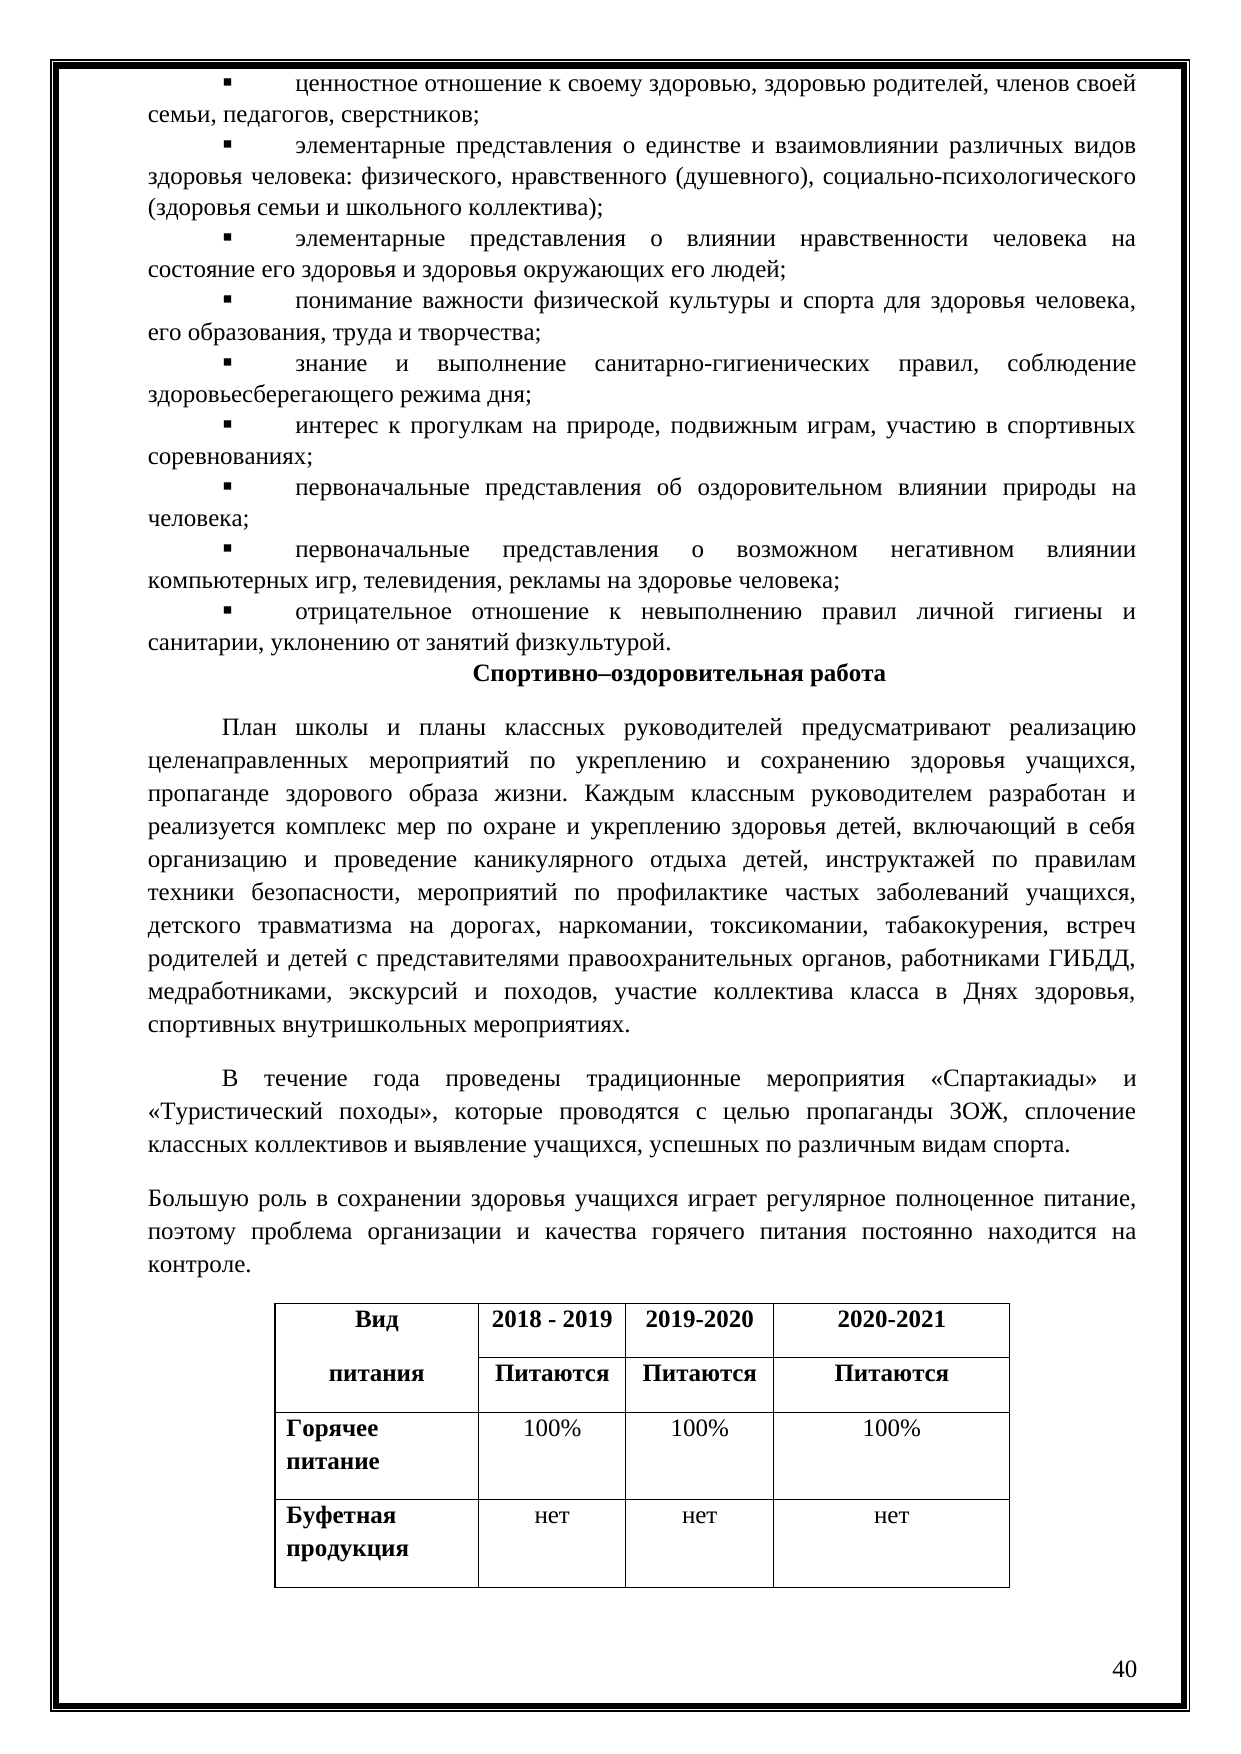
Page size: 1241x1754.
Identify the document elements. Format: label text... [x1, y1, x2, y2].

table_header 2020-2021 [774, 1304, 1009, 1357]
text Большую роль в сохранении здоровья учащихся играет регулярное полноценное питание, поэтому проблема организации и качества горячего питания постоянно находится на контроле. [148, 1183, 1137, 1278]
table_cell Горячее питание [276, 1413, 478, 1499]
table_cell нет [626, 1500, 773, 1587]
table_header 2018 - 2019 [479, 1304, 625, 1357]
text План школы и планы классных руководителей предусматривают реализацию целенаправленных мероприятий по укреплению и сохранению здоровья учащихся, пропаганде здорового образа жизни. Каждым классным руководителем разработан и реализуется комплекс мер по охране и укреплению здоровья детей, включающий в себя организацию и проведение каникулярного отдыха детей, инструктажей по правилам техники безопасности, мероприятий по профилактике частых заболеваний учащихся, детского травматизма на дорогах, наркомании, токсикомании, табакокурения, встреч родителей и детей с представителями правоохранительных органов, работниками ГИБДД, медработниками, экскурсий и походов, участие коллектива класса в Днях здоровья, спортивных внутришкольных мероприятиях. [148, 712, 1137, 1038]
table_cell 100% [774, 1413, 1009, 1499]
list первоначальные представления об оздоровительном влиянии природы на человека; [148, 472, 1137, 532]
table_cell Питаются [626, 1358, 773, 1412]
text Спортивно–оздоровительная работа [148, 658, 1137, 687]
list отрицательное отношение к невыполнению правил личной гигиены и санитарии, уклонению от занятий физкультурой. [148, 596, 1137, 656]
list элементарные представления о влиянии нравственности человека на состояние его здоровья и здоровья окружающих его людей; [148, 223, 1137, 283]
list понимание важности физической культуры и спорта для здоровья человека, его образования, труда и творчества; [148, 286, 1137, 345]
list первоначальные представления о возможном негативном влиянии компьютерных игр, телевидения, рекламы на здоровье человека; [148, 534, 1137, 594]
table_cell нет [774, 1500, 1009, 1587]
list интерес к прогулкам на природе, подвижным играм, участию в спортивных соревнованиях; [148, 410, 1137, 469]
table_header Вид питания [276, 1304, 478, 1412]
table_cell 100% [626, 1413, 773, 1499]
text В течение года проведены традиционные мероприятия «Спартакиады» и «Туристический походы», которые проводятся с целью пропаганды ЗОЖ, сплочение классных коллективов и выявление учащихся, успешных по различным видам спорта. [148, 1063, 1137, 1158]
list элементарные представления о единстве и взаимовлиянии различных видов здоровья человека: физического, нравственного (душевного), социально-психологического (здоровья семьи и школьного коллектива); [148, 130, 1137, 221]
table_cell 100% [479, 1413, 625, 1499]
table_cell Питаются [479, 1358, 625, 1412]
table_cell нет [479, 1500, 625, 1587]
list знание и выполнение санитарно-гигиенических правил, соблюдение здоровьесберегающего режима дня; [148, 348, 1137, 407]
table_cell Буфетная продукция [276, 1500, 478, 1587]
table_cell Питаются [774, 1358, 1009, 1412]
table_header 2019-2020 [626, 1304, 773, 1357]
list ценностное отношение к своему здоровью, здоровью родителей, членов своей семьи, педагогов, сверстников; [148, 69, 1137, 128]
